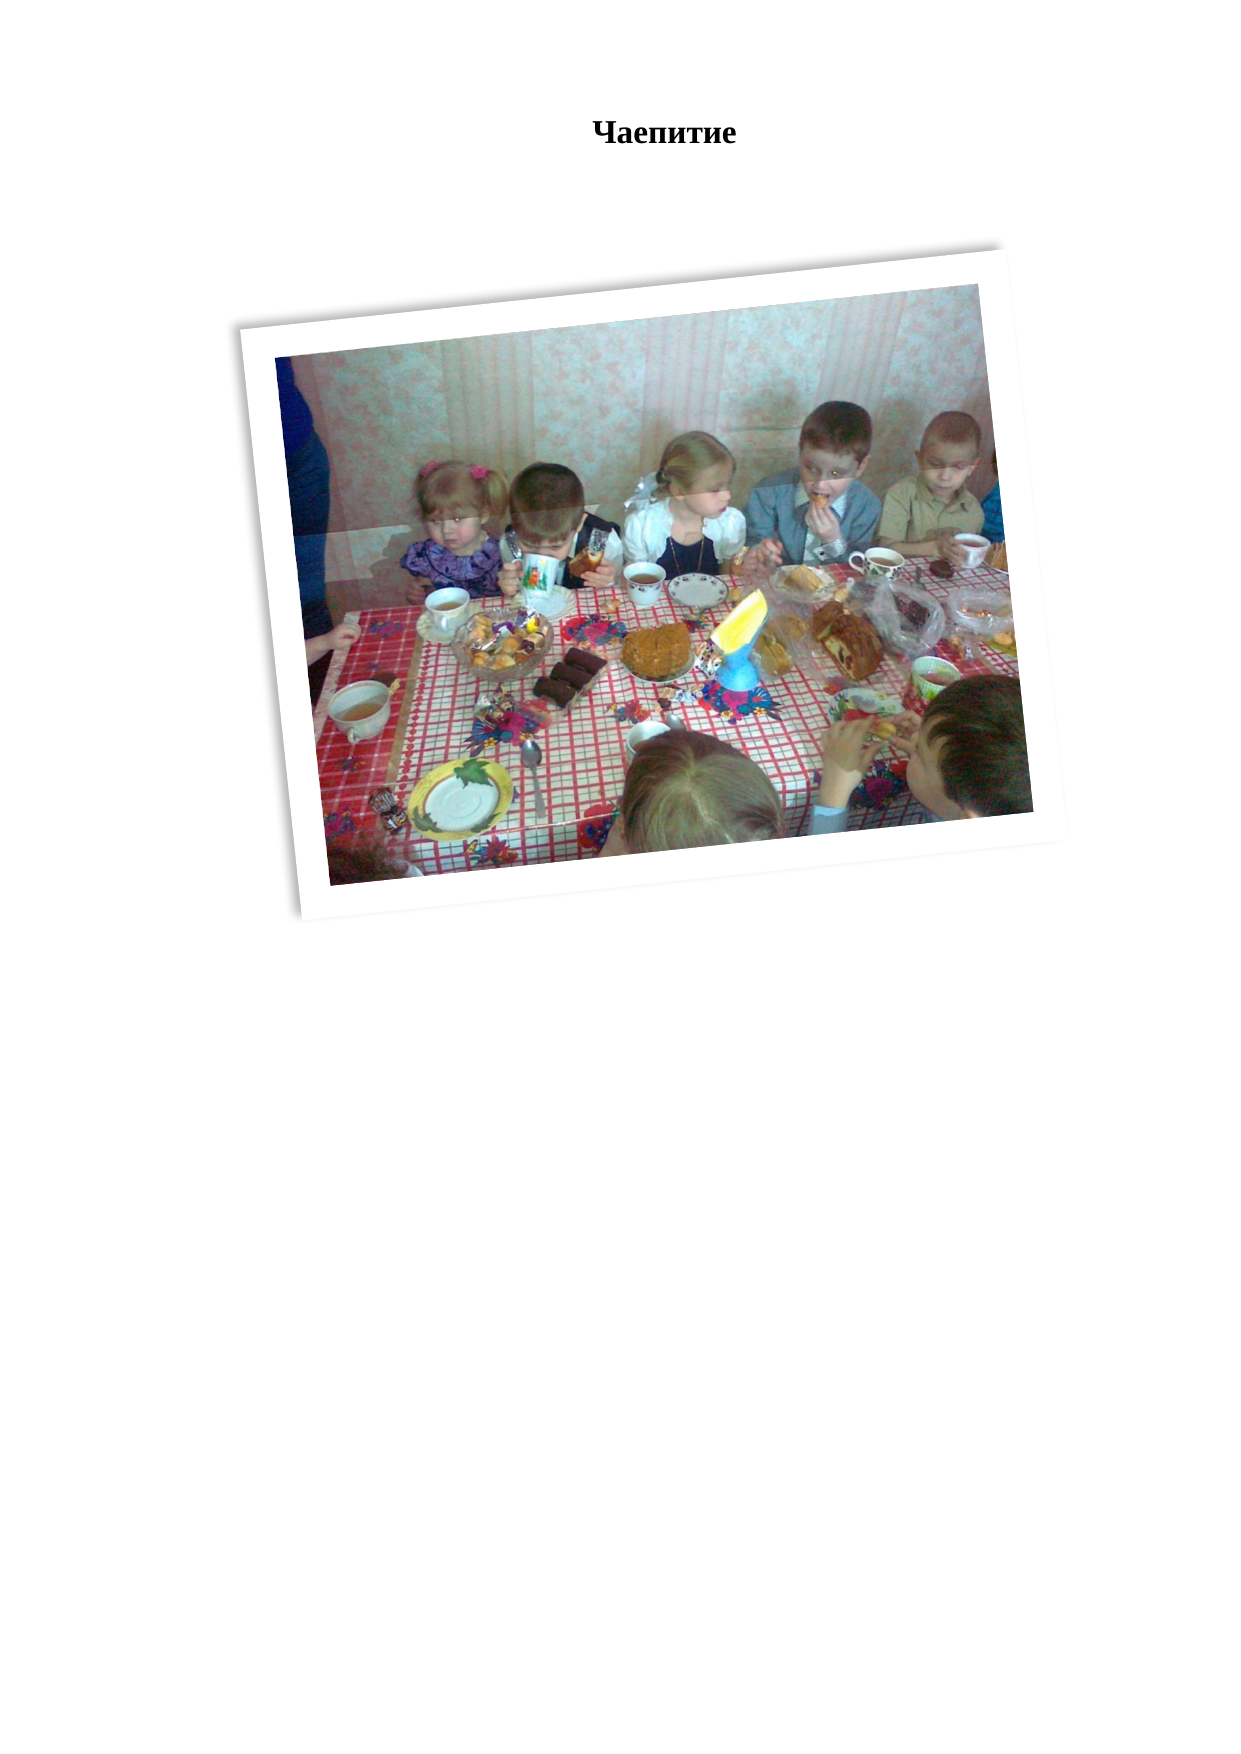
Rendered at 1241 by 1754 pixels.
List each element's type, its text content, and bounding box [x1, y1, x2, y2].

picture [276, 284, 1033, 885]
text Чаепитие [177, 112, 1152, 151]
